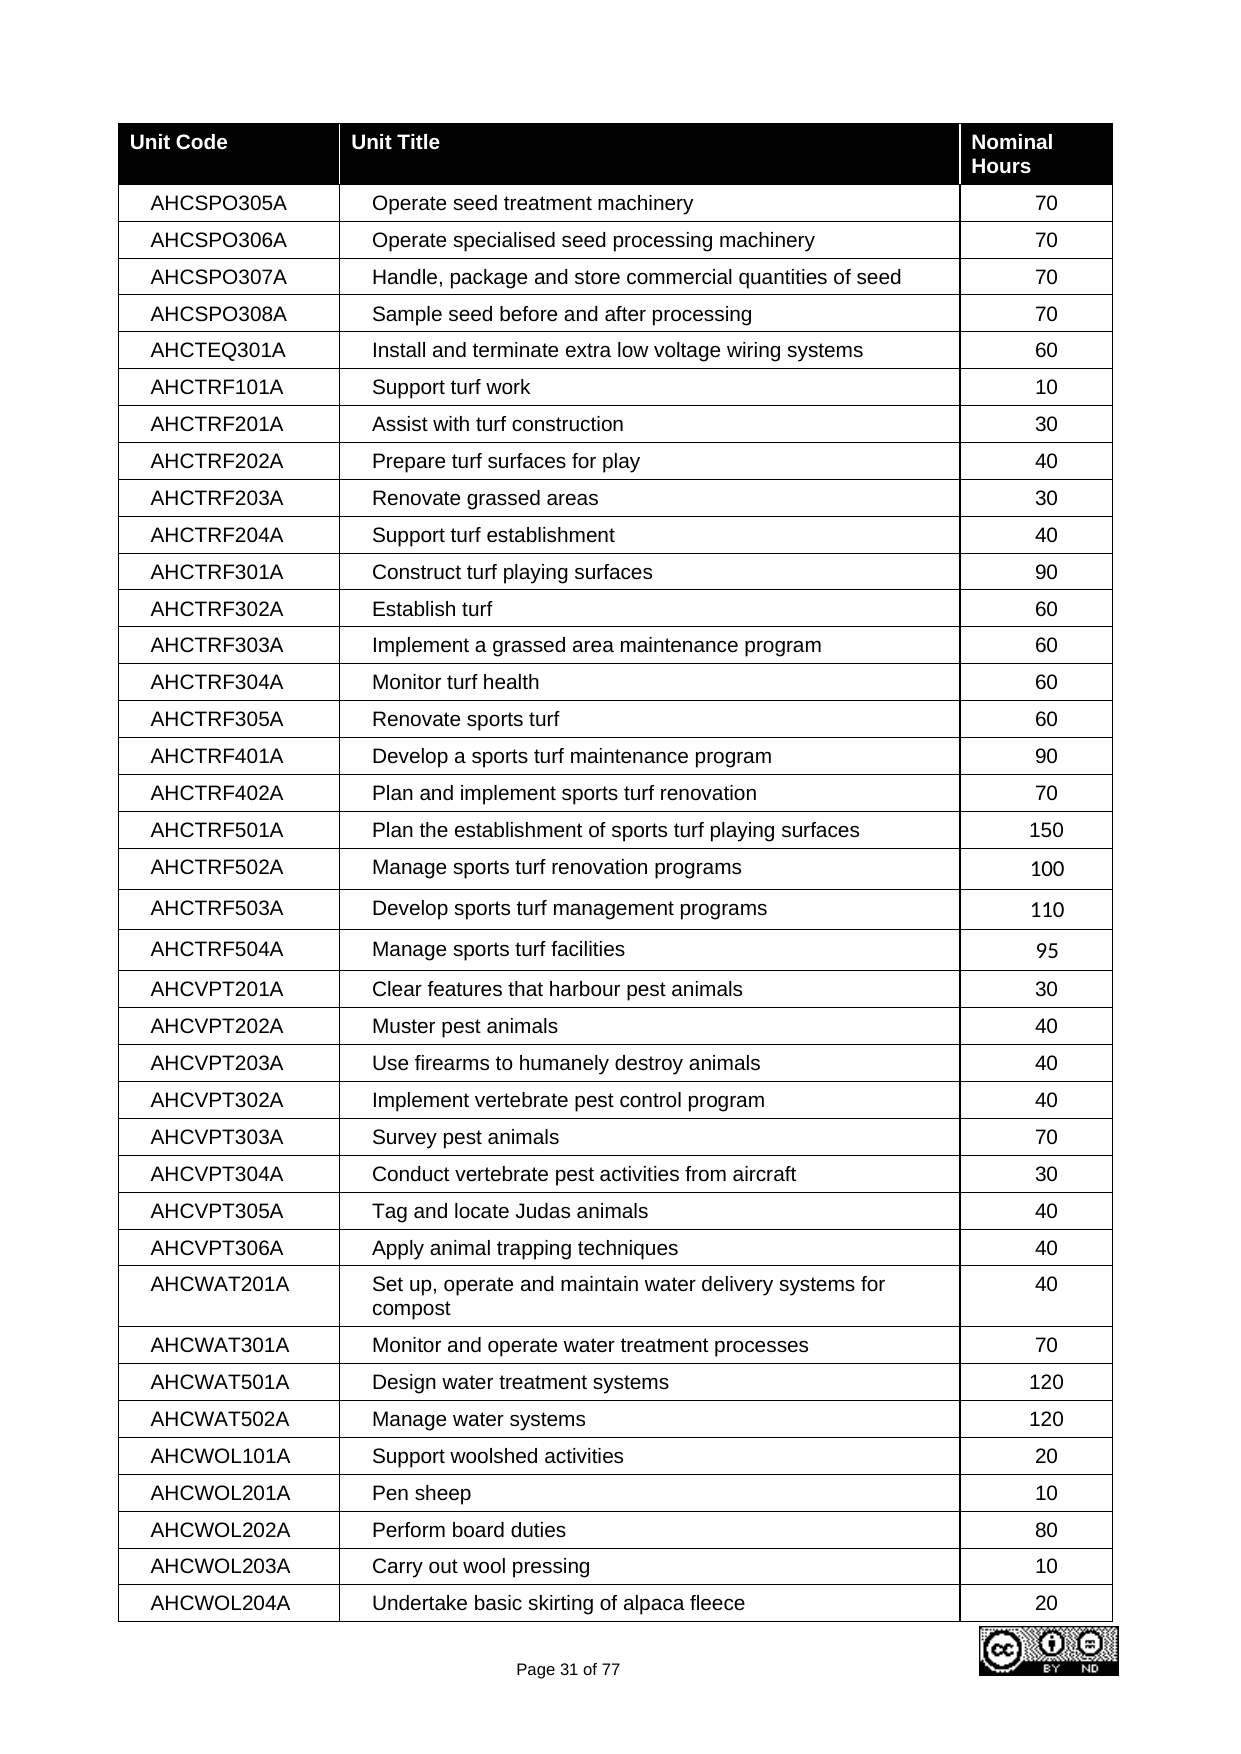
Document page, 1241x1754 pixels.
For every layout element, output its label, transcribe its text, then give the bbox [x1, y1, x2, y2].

table_header Nominal Hours [961, 124, 1112, 184]
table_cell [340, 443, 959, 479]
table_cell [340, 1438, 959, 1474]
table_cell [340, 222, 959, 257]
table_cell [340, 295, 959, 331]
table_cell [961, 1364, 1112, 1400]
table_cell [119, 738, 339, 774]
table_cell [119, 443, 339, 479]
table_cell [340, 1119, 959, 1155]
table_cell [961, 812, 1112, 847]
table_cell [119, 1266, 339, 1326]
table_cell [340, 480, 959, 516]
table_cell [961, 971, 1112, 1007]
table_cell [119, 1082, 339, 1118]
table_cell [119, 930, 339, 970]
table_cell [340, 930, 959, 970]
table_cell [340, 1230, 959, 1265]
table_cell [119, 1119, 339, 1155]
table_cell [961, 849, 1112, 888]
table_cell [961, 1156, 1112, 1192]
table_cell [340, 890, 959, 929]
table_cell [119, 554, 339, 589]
table_header Unit Code [119, 124, 339, 184]
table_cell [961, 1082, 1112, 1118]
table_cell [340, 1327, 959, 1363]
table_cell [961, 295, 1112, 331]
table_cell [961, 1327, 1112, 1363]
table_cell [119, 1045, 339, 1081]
picture [979, 1626, 1119, 1676]
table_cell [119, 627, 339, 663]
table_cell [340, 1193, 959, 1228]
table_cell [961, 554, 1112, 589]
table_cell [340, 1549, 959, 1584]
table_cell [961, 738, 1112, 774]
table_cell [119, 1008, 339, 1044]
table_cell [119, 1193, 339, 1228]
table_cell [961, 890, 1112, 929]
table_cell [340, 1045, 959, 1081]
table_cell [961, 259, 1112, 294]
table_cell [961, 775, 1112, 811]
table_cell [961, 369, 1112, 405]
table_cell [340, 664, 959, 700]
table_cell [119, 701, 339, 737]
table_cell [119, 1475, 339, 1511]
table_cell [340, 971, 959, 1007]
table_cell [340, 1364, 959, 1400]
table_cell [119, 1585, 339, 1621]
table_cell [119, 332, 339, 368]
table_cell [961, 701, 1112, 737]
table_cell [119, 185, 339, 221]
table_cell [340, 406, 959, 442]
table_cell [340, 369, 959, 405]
table_header Unit Title [340, 124, 959, 184]
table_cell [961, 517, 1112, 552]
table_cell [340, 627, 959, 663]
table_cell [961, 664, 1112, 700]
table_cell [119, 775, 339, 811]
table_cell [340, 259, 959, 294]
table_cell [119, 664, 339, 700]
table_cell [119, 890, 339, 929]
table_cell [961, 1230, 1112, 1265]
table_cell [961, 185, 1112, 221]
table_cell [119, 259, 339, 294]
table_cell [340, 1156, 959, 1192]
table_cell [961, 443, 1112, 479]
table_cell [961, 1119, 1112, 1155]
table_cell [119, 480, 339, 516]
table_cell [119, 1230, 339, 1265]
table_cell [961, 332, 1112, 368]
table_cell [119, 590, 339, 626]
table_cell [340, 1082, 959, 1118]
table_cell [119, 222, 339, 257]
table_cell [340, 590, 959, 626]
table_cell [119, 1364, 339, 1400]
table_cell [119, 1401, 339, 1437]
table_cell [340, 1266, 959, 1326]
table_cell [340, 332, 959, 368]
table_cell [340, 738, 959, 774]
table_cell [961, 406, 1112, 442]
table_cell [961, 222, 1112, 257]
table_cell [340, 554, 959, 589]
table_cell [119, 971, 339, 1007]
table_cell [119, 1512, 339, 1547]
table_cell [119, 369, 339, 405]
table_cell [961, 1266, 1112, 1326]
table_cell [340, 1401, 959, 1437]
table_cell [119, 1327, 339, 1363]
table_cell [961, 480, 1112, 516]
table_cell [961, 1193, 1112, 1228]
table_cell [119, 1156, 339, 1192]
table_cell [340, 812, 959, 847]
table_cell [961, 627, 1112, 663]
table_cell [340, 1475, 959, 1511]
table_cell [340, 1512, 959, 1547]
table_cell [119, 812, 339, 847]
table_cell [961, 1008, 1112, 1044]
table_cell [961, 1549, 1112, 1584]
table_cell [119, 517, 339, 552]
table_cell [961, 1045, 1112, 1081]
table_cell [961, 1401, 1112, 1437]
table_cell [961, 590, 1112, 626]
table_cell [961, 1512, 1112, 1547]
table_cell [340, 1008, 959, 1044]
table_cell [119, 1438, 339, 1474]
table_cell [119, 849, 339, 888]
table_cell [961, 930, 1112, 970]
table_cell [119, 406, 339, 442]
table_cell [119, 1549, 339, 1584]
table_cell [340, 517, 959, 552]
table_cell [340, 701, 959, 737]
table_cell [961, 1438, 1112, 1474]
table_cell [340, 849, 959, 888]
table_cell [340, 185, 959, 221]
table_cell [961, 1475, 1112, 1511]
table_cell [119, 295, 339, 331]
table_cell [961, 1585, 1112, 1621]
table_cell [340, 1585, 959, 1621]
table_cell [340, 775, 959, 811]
